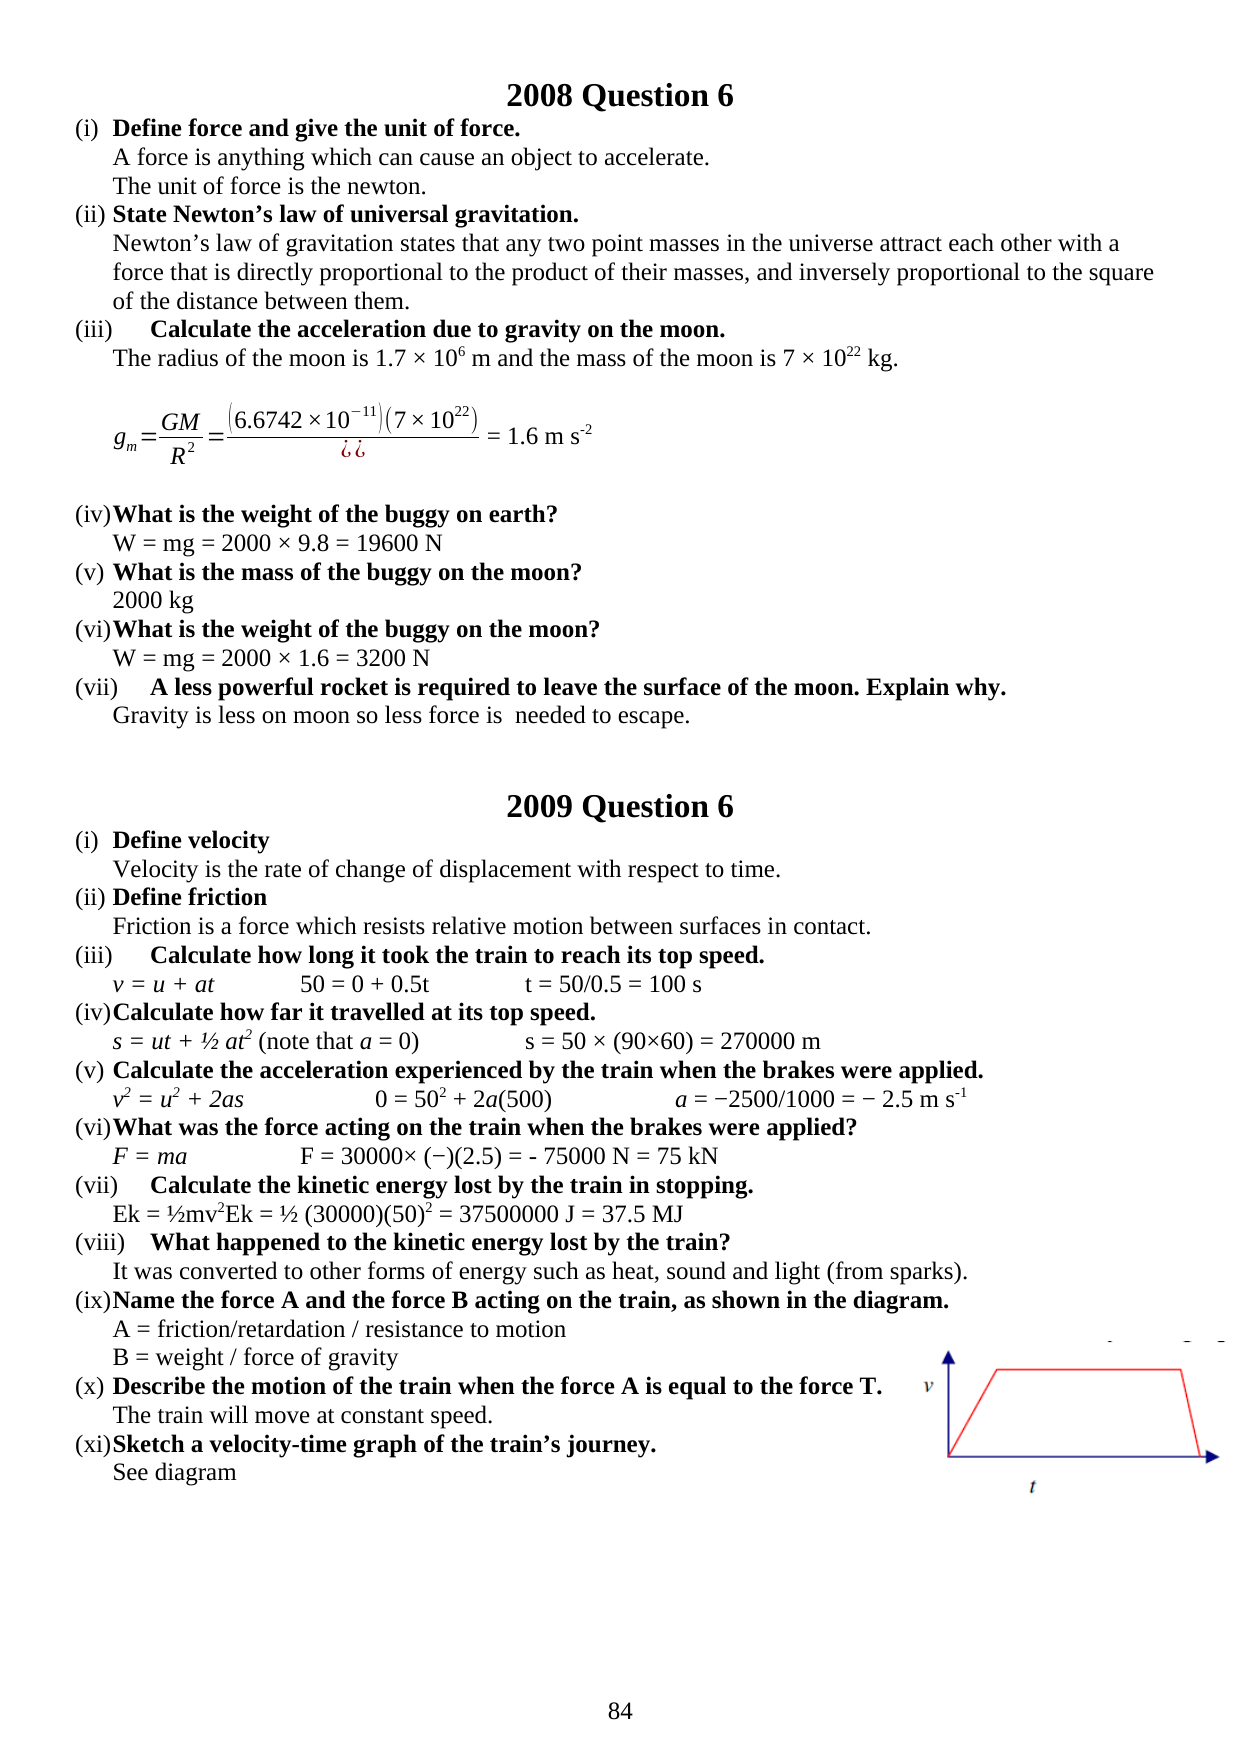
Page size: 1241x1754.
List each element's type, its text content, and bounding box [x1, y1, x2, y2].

text W = mg = 2000 × 9.8 = 19600 N [112, 528, 1165, 557]
list Define force and give the unit of force. [75, 113, 1165, 142]
text Velocity is the rate of change of displacement with respect to time. [112, 854, 1165, 882]
list What is the weight of the buggy on the moon? [75, 614, 1165, 643]
text F = ma F = 30000× (−)(2.5) = - 75000 N = 75 kN [112, 1141, 1165, 1170]
list Calculate how long it took the train to reach its top speed. [75, 940, 1165, 969]
list Calculate the kinetic energy lost by the train in stopping. [75, 1170, 1165, 1199]
text Newton’s law of gravitation states that any two point masses in the universe attract each other with a force that is directly proportional to the product of their masses, and inversely proportional to the square of the distance between them. [112, 228, 1165, 314]
text = 1.6 m s-2 [112, 401, 1165, 470]
text Ek = ½mv2 Ek = ½ (30000)(50)2 = 37500000 J = 37.5 MJ [112, 1199, 1165, 1227]
text The train will move at constant speed. [112, 1400, 911, 1429]
text A = friction/retardation / resistance to motion [112, 1314, 1165, 1342]
list Define velocity [75, 825, 1165, 854]
list What happened to the kinetic energy lost by the train? [75, 1227, 1165, 1256]
text v = u + at 50 = 0 + 0.5t t = 50/0.5 = 100 s [112, 969, 1165, 997]
text 2008 Question 6 [75, 75, 1165, 113]
list Calculate the acceleration experienced by the train when the brakes were applied. [75, 1055, 1165, 1084]
text W = mg = 2000 × 1.6 = 3200 N [112, 643, 1165, 672]
text s = ut + ½ at2 (note that a = 0) s = 50 × (90×60) = 270000 m [112, 1026, 1165, 1055]
text Friction is a force which resists relative motion between surfaces in contact. [112, 911, 1165, 940]
text A force is anything which can cause an object to accelerate. [112, 142, 1165, 171]
list Calculate how far it travelled at its top speed. [75, 997, 1165, 1026]
text v2 = u2 + 2as 0 = 502 + 2a(500) a = −2500/1000 = − 2.5 m s-1 [112, 1084, 1165, 1112]
text 2000 kg [112, 585, 1165, 614]
list What is the mass of the buggy on the moon? [75, 557, 1165, 585]
list Sketch a velocity-time graph of the train’s journey. [75, 1429, 911, 1457]
list State Newton’s law of universal gravitation. [75, 199, 1165, 228]
text Gravity is less on moon so less force is needed to escape. [112, 700, 1165, 729]
text The unit of force is the newton. [112, 171, 1165, 199]
text See diagram [112, 1457, 911, 1486]
text 2009 Question 6 [75, 787, 1165, 825]
list What is the weight of the buggy on earth? [75, 499, 1165, 528]
list A less powerful rocket is required to leave the surface of the moon. Explain why. [75, 672, 1165, 700]
text B = weight / force of gravity [112, 1342, 911, 1371]
text It was converted to other forms of energy such as heat, sound and light (from sparks). [112, 1256, 1165, 1285]
list Define friction [75, 882, 1165, 911]
list Describe the motion of the train when the force A is equal to the force T. [75, 1371, 911, 1400]
list What was the force acting on the train when the brakes were applied? [75, 1112, 1165, 1141]
list Calculate the acceleration due to gravity on the moon. [75, 314, 1165, 343]
text The radius of the moon is 1.7 × 106 m and the mass of the moon is 7 × 1022 kg. [112, 343, 1165, 372]
list Name the force A and the force B acting on the train, as shown in the diagram. [75, 1285, 1165, 1314]
